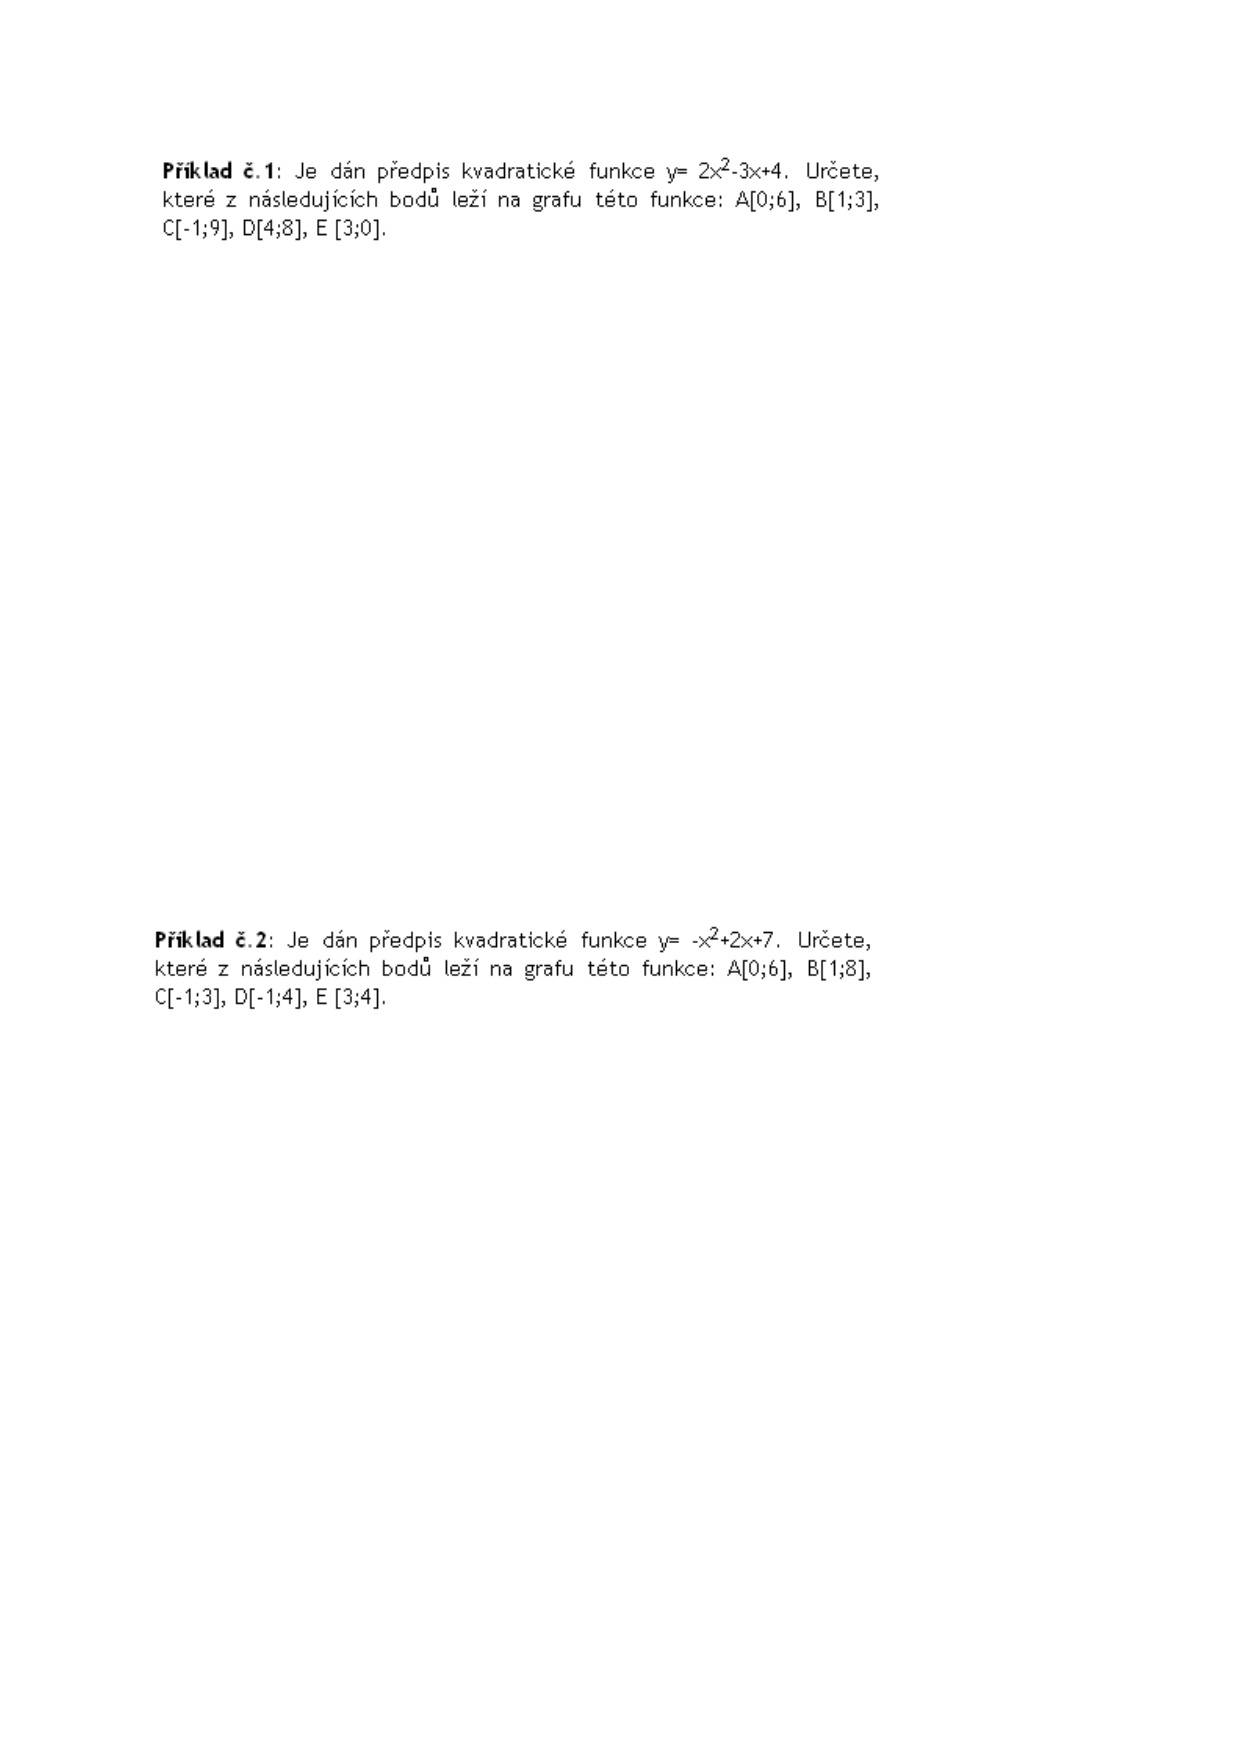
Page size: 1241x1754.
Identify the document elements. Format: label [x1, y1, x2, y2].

picture [147, 147, 885, 261]
picture [147, 921, 881, 1017]
